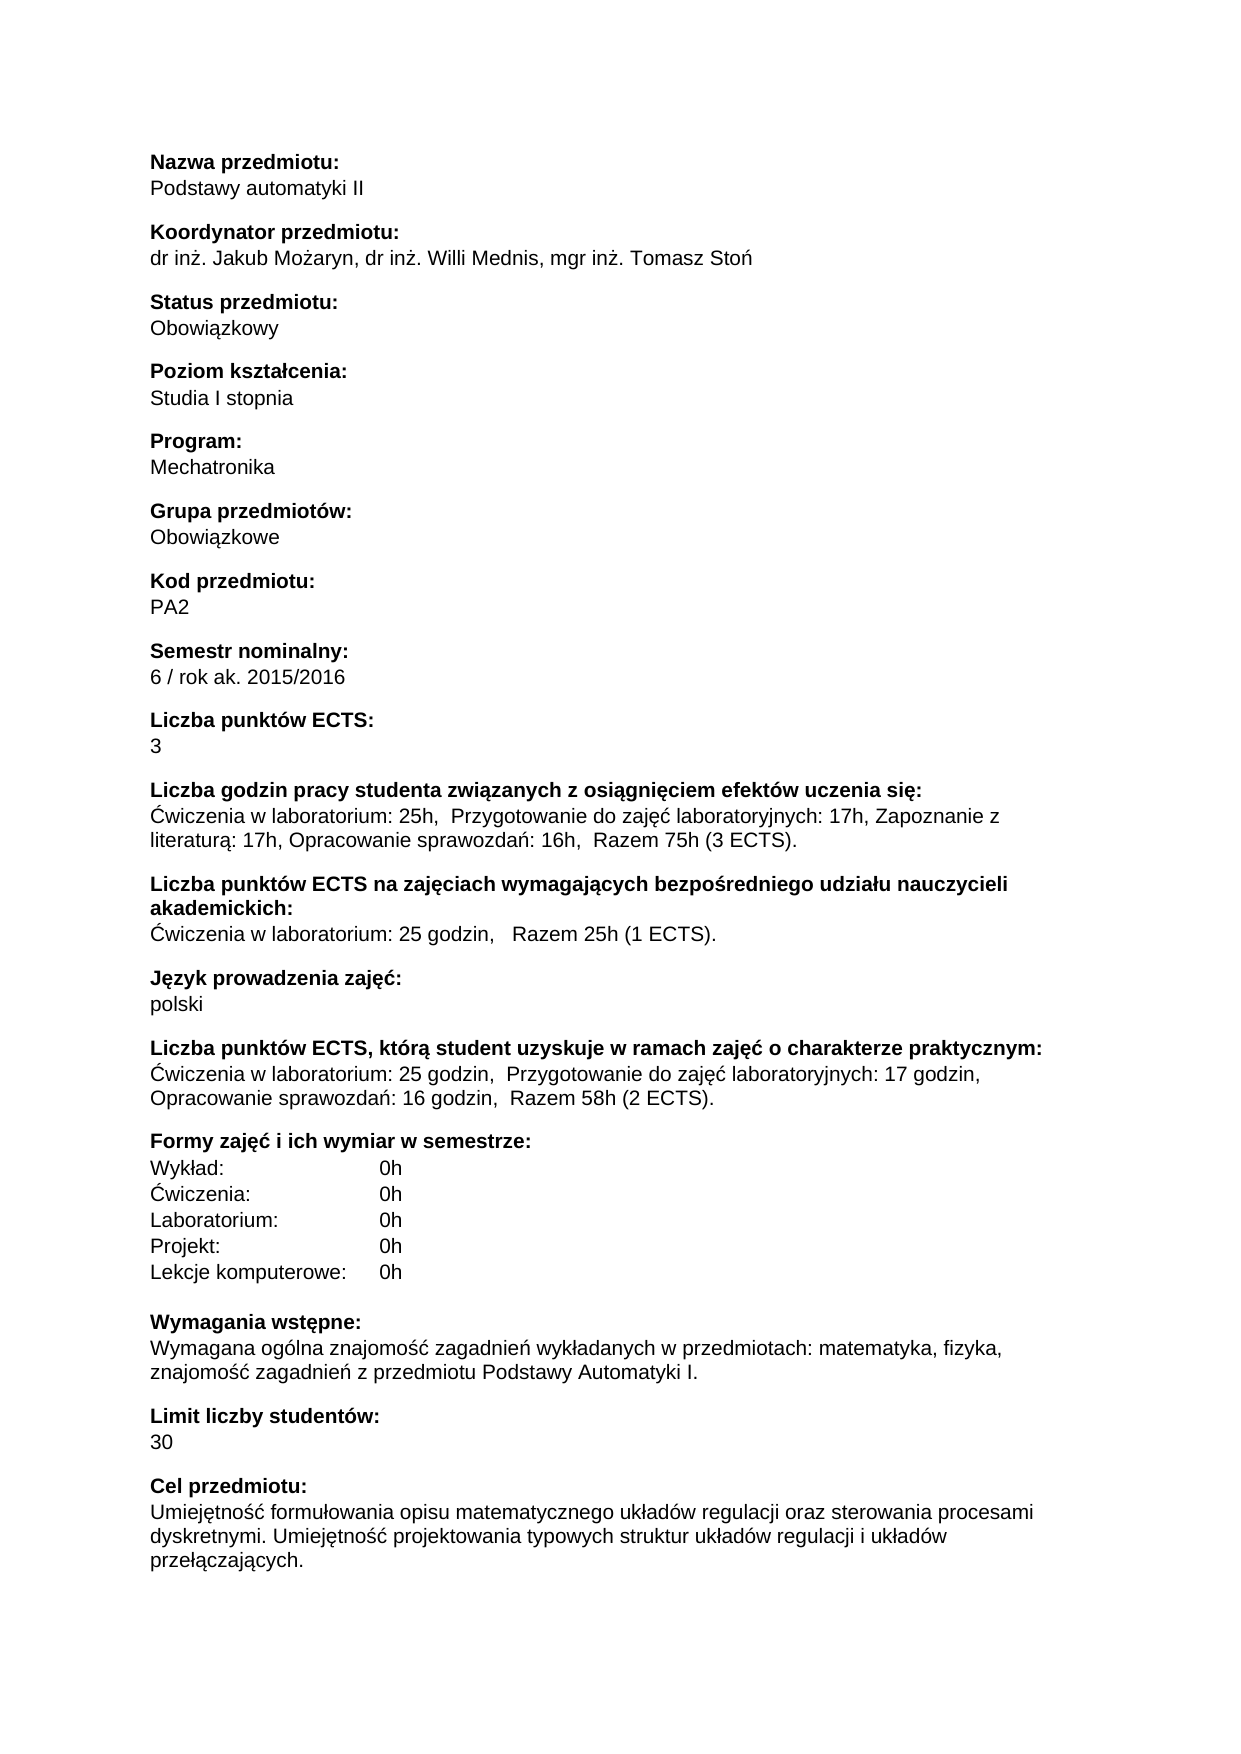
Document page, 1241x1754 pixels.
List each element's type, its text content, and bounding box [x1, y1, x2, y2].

text 30 [150, 1430, 1090, 1454]
text 6 / rok ak. 2015/2016 [150, 664, 1090, 688]
text Ćwiczenia w laboratorium: 25 godzin, Razem 25h (1 ECTS). [150, 922, 1090, 946]
table_cell 0h [369, 1180, 597, 1206]
text Liczba godzin pracy studenta związanych z osiągnięciem efektów uczenia się: [150, 778, 1090, 802]
text Ćwiczenia w laboratorium: 25h, Przygotowanie do zajęć laboratoryjnych: 17h, Zapoznanie z literaturą: 17h, Opracowanie sprawozdań: 16h, Razem 75h (3 ECTS). [150, 804, 1090, 852]
text Mechatronika [150, 455, 1090, 479]
table_header 0h [369, 1156, 597, 1180]
text 3 [150, 734, 1090, 758]
text Program: [150, 429, 1090, 453]
text Wymagania wstępne: [150, 1310, 1090, 1334]
text Studia I stopnia [150, 385, 1090, 409]
text Poziom kształcenia: [150, 359, 1090, 383]
text Formy zajęć i ich wymiar w semestrze: [150, 1129, 1090, 1153]
text Nazwa przedmiotu: [150, 150, 1090, 174]
text Język prowadzenia zajęć: [150, 966, 1090, 989]
text Liczba punktów ECTS na zajęciach wymagających bezpośredniego udziału nauczycieli akademickich: [150, 872, 1090, 920]
table_cell Laboratorium: [140, 1208, 367, 1232]
text Obowiązkowy [150, 316, 1090, 339]
text Wymagana ogólna znajomość zagadnień wykładanych w przedmiotach: matematyka, fizyka, znajomość zagadnień z przedmiotu Podstawy Automatyki I. [150, 1336, 1090, 1384]
text dr inż. Jakub Możaryn, dr inż. Willi Mednis, mgr inż. Tomasz Stoń [150, 246, 1090, 270]
table_cell 0h [369, 1258, 597, 1284]
text polski [150, 992, 1090, 1016]
text Kod przedmiotu: [150, 569, 1090, 593]
text Obowiązkowe [150, 525, 1090, 549]
text Liczba punktów ECTS: [150, 708, 1090, 732]
text Semestr nominalny: [150, 638, 1090, 662]
table_cell Lekcje komputerowe: [140, 1260, 367, 1284]
text Grupa przedmiotów: [150, 499, 1090, 523]
text Limit liczby studentów: [150, 1404, 1090, 1428]
text Umiejętność formułowania opisu matematycznego układów regulacji oraz sterowania procesami dyskretnymi. Umiejętność projektowania typowych struktur układów regulacji i układów przełączających. [150, 1499, 1090, 1571]
text PA2 [150, 595, 1090, 619]
text Liczba punktów ECTS, którą student uzyskuje w ramach zajęć o charakterze praktycznym: [150, 1035, 1090, 1059]
table_cell Projekt: [140, 1234, 367, 1258]
table_header Wykład: [140, 1156, 367, 1180]
table_cell 0h [369, 1232, 597, 1258]
text Podstawy automatyki II [150, 176, 1090, 200]
text Status przedmiotu: [150, 289, 1090, 313]
text Ćwiczenia w laboratorium: 25 godzin, Przygotowanie do zajęć laboratoryjnych: 17 godzin, Opracowanie sprawozdań: 16 godzin, Razem 58h (2 ECTS). [150, 1061, 1090, 1109]
text Koordynator przedmiotu: [150, 220, 1090, 244]
table_cell 0h [369, 1206, 597, 1232]
table_cell Ćwiczenia: [140, 1182, 367, 1206]
text Cel przedmiotu: [150, 1473, 1090, 1497]
